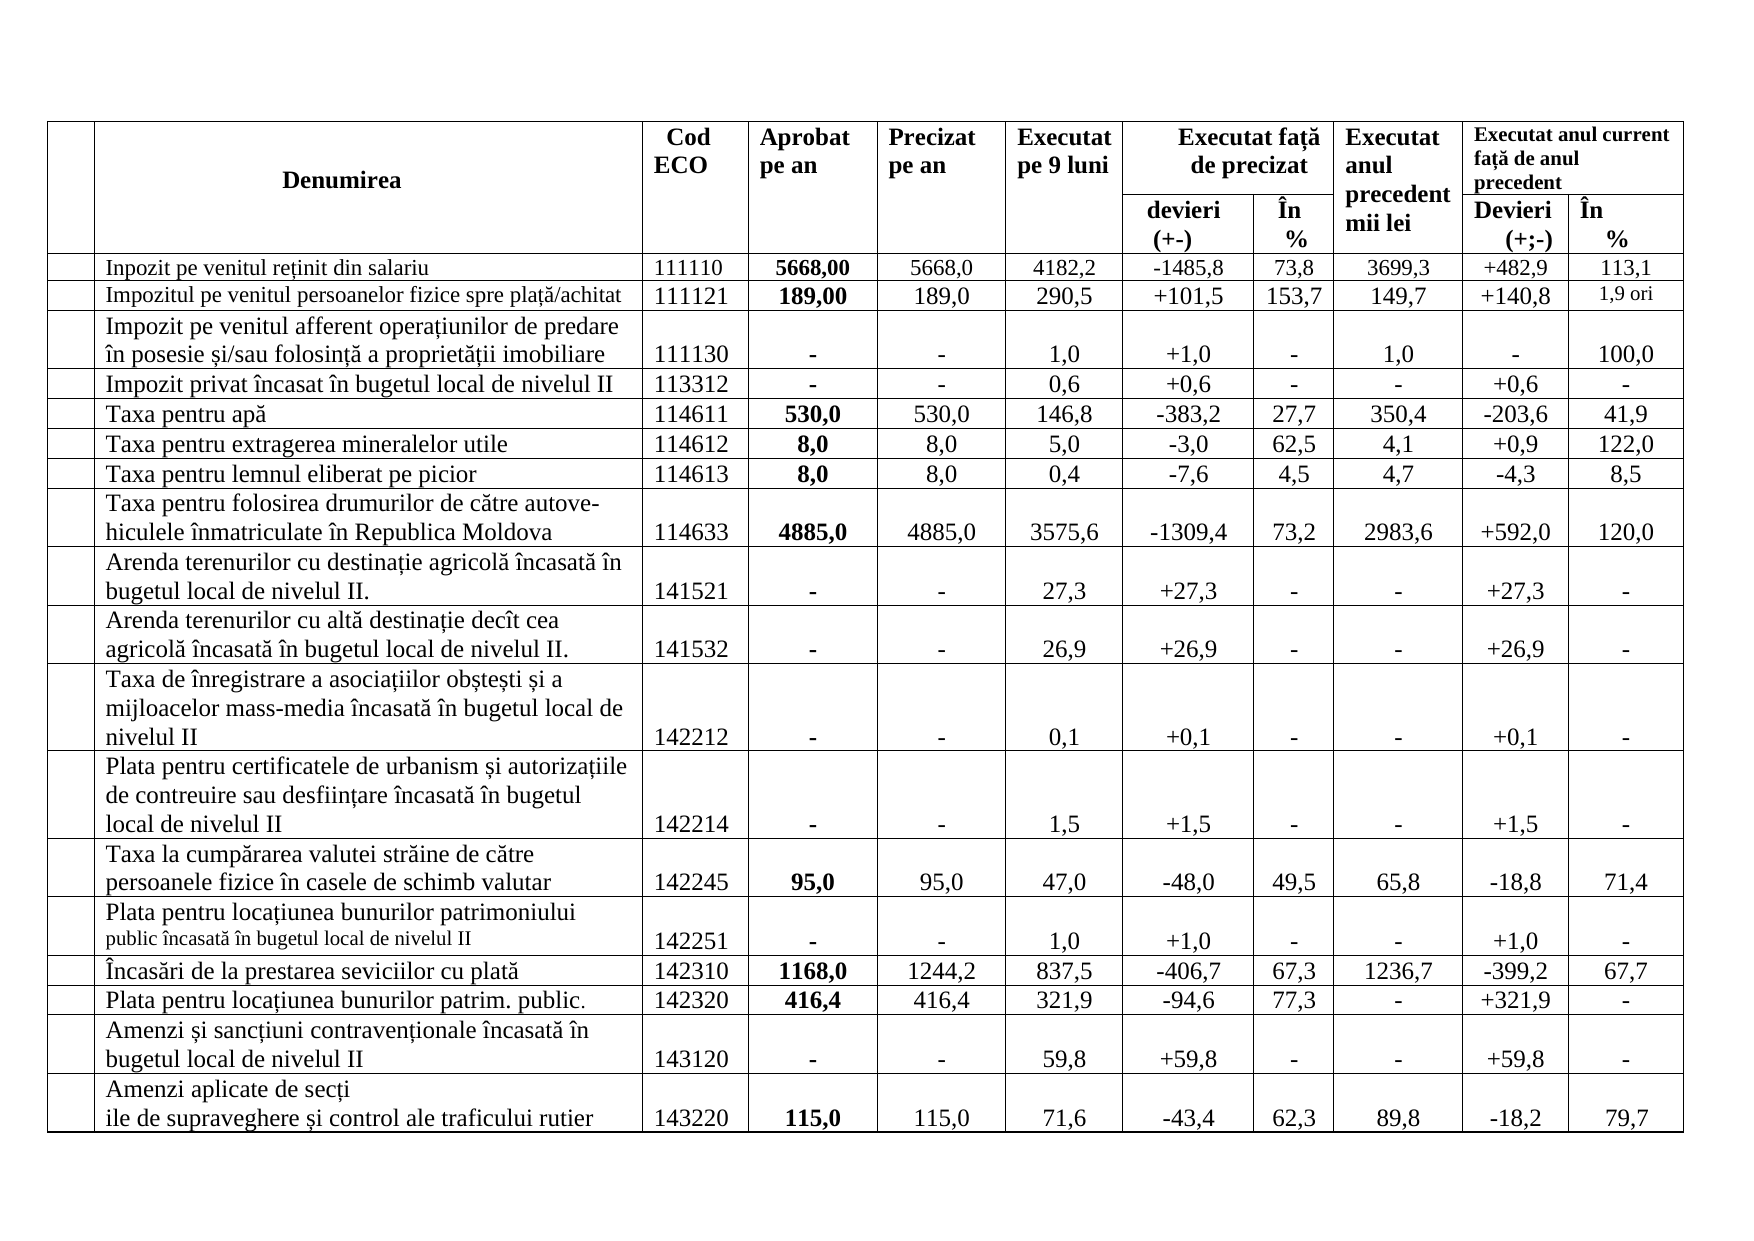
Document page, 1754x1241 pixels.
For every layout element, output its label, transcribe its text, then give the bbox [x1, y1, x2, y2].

table_cell [48, 839, 94, 896]
table_cell 62,3 [1254, 1074, 1333, 1131]
table_cell [48, 986, 94, 1014]
table_cell 122,0 [1569, 429, 1683, 458]
table_cell Devieri (+;-) [1463, 195, 1568, 252]
table_cell +1,5 [1123, 751, 1253, 838]
table_cell - [1334, 986, 1462, 1014]
table_header Cod ECO [643, 122, 748, 252]
table_cell - [878, 369, 1005, 398]
table_header Precizat pe an [878, 122, 1005, 252]
table_cell 71,6 [1006, 1074, 1122, 1131]
table_cell [48, 311, 94, 368]
table_cell - [1254, 369, 1333, 398]
table_cell 416,4 [878, 986, 1005, 1014]
table_cell 67,3 [1254, 956, 1333, 984]
table_cell - [1569, 606, 1683, 663]
table_header Executat anul current față de anul precedent [1463, 122, 1683, 194]
table_cell 4885,0 [749, 489, 877, 546]
table_cell 142310 [643, 956, 748, 984]
table_cell Plata pentru locațiunea bunurilor patrimoniului public încasată în bugetul local de nivelul II [95, 897, 642, 955]
table_cell -399,2 [1463, 956, 1568, 984]
table_cell 189,0 [878, 281, 1005, 310]
table_cell -18,8 [1463, 839, 1568, 896]
table_cell +26,9 [1463, 606, 1568, 663]
table_cell - [878, 664, 1005, 750]
table_cell 79,7 [1569, 1074, 1683, 1131]
table_cell [48, 489, 94, 546]
table_cell - [1569, 547, 1683, 604]
table_cell 4,1 [1334, 429, 1462, 458]
table_cell 77,3 [1254, 986, 1333, 1014]
table_cell +0,1 [1123, 664, 1253, 750]
table_cell 114611 [643, 399, 748, 428]
table_cell 1,0 [1006, 311, 1122, 368]
table_cell - [1569, 369, 1683, 398]
table_cell - [749, 369, 877, 398]
table_cell - [749, 547, 877, 604]
table_cell -7,6 [1123, 459, 1253, 487]
table_cell 142251 [643, 897, 748, 955]
table_cell 4,7 [1334, 459, 1462, 487]
table_cell 27,3 [1006, 547, 1122, 604]
table_cell 0,6 [1006, 369, 1122, 398]
table_cell 142212 [643, 664, 748, 750]
table_cell 89,8 [1334, 1074, 1462, 1131]
table_cell 141521 [643, 547, 748, 604]
table_header Denumirea [95, 122, 642, 252]
table_cell 113312 [643, 369, 748, 398]
table_cell 530,0 [878, 399, 1005, 428]
table_cell 111121 [643, 281, 748, 310]
table_cell +0,6 [1123, 369, 1253, 398]
table_cell -203,6 [1463, 399, 1568, 428]
table_cell -1485,8 [1123, 254, 1253, 280]
table_cell 71,4 [1569, 839, 1683, 896]
table_cell 3699,3 [1334, 254, 1462, 280]
table_cell 5668,00 [749, 254, 877, 280]
table_cell [48, 606, 94, 663]
table_cell 142320 [643, 986, 748, 1014]
table_cell Arenda terenurilor cu destinație agricolă încasată în bugetul local de nivelul II. [95, 547, 642, 604]
table_cell -18,2 [1463, 1074, 1568, 1131]
table_header Executat pe 9 luni [1006, 122, 1122, 252]
table_cell Taxa de înregistrare a asociațiilor obștești și a mijloacelor mass-media încasată în bugetul local de nivelul II [95, 664, 642, 750]
table_cell Inpozit pe venitul reținit din salariu [95, 254, 642, 280]
table_cell +1,0 [1123, 311, 1253, 368]
table_cell 143120 [643, 1015, 748, 1073]
table_cell devieri (+-) [1123, 195, 1253, 252]
table_cell 4885,0 [878, 489, 1005, 546]
table_cell 1,5 [1006, 751, 1122, 838]
table_cell Arenda terenurilor cu altă destinație decît cea agricolă încasată în bugetul local de nivelul II. [95, 606, 642, 663]
table_cell - [749, 897, 877, 955]
table_cell 59,8 [1006, 1015, 1122, 1073]
table_cell +1,5 [1463, 751, 1568, 838]
table_cell 146,8 [1006, 399, 1122, 428]
table_cell 115,0 [878, 1074, 1005, 1131]
table_cell 95,0 [878, 839, 1005, 896]
table_cell 8,0 [878, 429, 1005, 458]
table_cell - [878, 897, 1005, 955]
table_cell +321,9 [1463, 986, 1568, 1014]
table_cell - [1254, 751, 1333, 838]
table_cell [48, 369, 94, 398]
table_cell - [749, 751, 877, 838]
table_header Executat anul precedent mii lei [1334, 122, 1462, 252]
table_cell [48, 254, 94, 280]
table_cell 120,0 [1569, 489, 1683, 546]
table_cell 49,5 [1254, 839, 1333, 896]
table_cell 1,0 [1006, 897, 1122, 955]
table_cell -3,0 [1123, 429, 1253, 458]
table_header Executat față de precizat [1123, 122, 1333, 194]
table_cell Impozit privat încasat în bugetul local de nivelul II [95, 369, 642, 398]
table_cell - [1254, 606, 1333, 663]
table_cell 73,2 [1254, 489, 1333, 546]
table_cell Taxa la cumpărarea valutei străine de către persoanele fizice în casele de schimb valutar [95, 839, 642, 896]
table_cell 3575,6 [1006, 489, 1122, 546]
table_cell [48, 281, 94, 310]
table_cell 416,4 [749, 986, 877, 1014]
table_cell - [1334, 1015, 1462, 1073]
table_cell 1,9 ori [1569, 281, 1683, 310]
table_cell +26,9 [1123, 606, 1253, 663]
table_cell Taxa pentru lemnul eliberat pe picior [95, 459, 642, 487]
table_cell 1244,2 [878, 956, 1005, 984]
table_cell 115,0 [749, 1074, 877, 1131]
table_cell 530,0 [749, 399, 877, 428]
table_cell Încasări de la prestarea seviciilor cu plată [95, 956, 642, 984]
table_cell 837,5 [1006, 956, 1122, 984]
table_cell 114633 [643, 489, 748, 546]
table_cell - [1569, 897, 1683, 955]
table_cell +0,9 [1463, 429, 1568, 458]
table_cell [48, 429, 94, 458]
table_cell Amenzi aplicate de secți ile de supraveghere și control ale traficului rutier [95, 1074, 642, 1131]
table_cell 111110 [643, 254, 748, 280]
table_cell - [1569, 986, 1683, 1014]
table_cell 0,1 [1006, 664, 1122, 750]
table_cell În % [1254, 195, 1333, 252]
table_cell 143220 [643, 1074, 748, 1131]
table_cell - [1569, 1015, 1683, 1073]
table_cell În % [1569, 195, 1683, 252]
table_cell - [1334, 606, 1462, 663]
table_cell 8,5 [1569, 459, 1683, 487]
table_cell [48, 1015, 94, 1073]
table_cell - [1254, 897, 1333, 955]
table_cell 149,7 [1334, 281, 1462, 310]
table_cell +0,6 [1463, 369, 1568, 398]
table_cell +0,1 [1463, 664, 1568, 750]
table_cell - [1334, 369, 1462, 398]
table_cell 73,8 [1254, 254, 1333, 280]
table_cell 189,00 [749, 281, 877, 310]
table_cell - [1254, 1015, 1333, 1073]
table_cell - [1254, 664, 1333, 750]
table_cell +27,3 [1463, 547, 1568, 604]
table_cell 321,9 [1006, 986, 1122, 1014]
table_cell - [1254, 547, 1333, 604]
table_cell 8,0 [749, 429, 877, 458]
table_cell - [878, 1015, 1005, 1073]
table_cell [48, 547, 94, 604]
table_cell Taxa pentru extragerea mineralelor utile [95, 429, 642, 458]
table_cell - [749, 1015, 877, 1073]
table_cell Plata pentru locațiunea bunurilor patrim. public. [95, 986, 642, 1014]
table_cell -94,6 [1123, 986, 1253, 1014]
table_cell - [1334, 897, 1462, 955]
table_cell - [878, 547, 1005, 604]
table_cell - [878, 311, 1005, 368]
table_cell - [1334, 751, 1462, 838]
table_cell [48, 664, 94, 750]
table_cell 2983,6 [1334, 489, 1462, 546]
table_cell - [1569, 664, 1683, 750]
table_cell 27,7 [1254, 399, 1333, 428]
table_cell -48,0 [1123, 839, 1253, 896]
table_cell - [749, 664, 877, 750]
table_cell 95,0 [749, 839, 877, 896]
table_header Aprobat pe an [749, 122, 877, 252]
table_cell 8,0 [749, 459, 877, 487]
table_cell [48, 956, 94, 984]
table_cell 47,0 [1006, 839, 1122, 896]
table_cell +101,5 [1123, 281, 1253, 310]
table_cell Plata pentru certificatele de urbanism și autorizațiile de contreuire sau desființare încasată în bugetul local de nivelul II [95, 751, 642, 838]
table_cell 100,0 [1569, 311, 1683, 368]
table_cell -383,2 [1123, 399, 1253, 428]
table_cell - [749, 311, 877, 368]
table_cell - [1334, 547, 1462, 604]
table_cell -1309,4 [1123, 489, 1253, 546]
table_cell - [1254, 311, 1333, 368]
table_cell +1,0 [1123, 897, 1253, 955]
table_cell 67,7 [1569, 956, 1683, 984]
table_cell 1168,0 [749, 956, 877, 984]
table_cell 141532 [643, 606, 748, 663]
table_cell 114612 [643, 429, 748, 458]
table_cell [48, 897, 94, 955]
table_cell Taxa pentru folosirea drumurilor de către autove-hiculele înmatriculate în Republica Moldova [95, 489, 642, 546]
table_cell 0,4 [1006, 459, 1122, 487]
table_cell 113,1 [1569, 254, 1683, 280]
table_cell +1,0 [1463, 897, 1568, 955]
table_cell +59,8 [1123, 1015, 1253, 1073]
table_cell [48, 399, 94, 428]
table_cell +482,9 [1463, 254, 1568, 280]
table_cell +27,3 [1123, 547, 1253, 604]
table_cell 5668,0 [878, 254, 1005, 280]
table_cell Impozit pe venitul afferent operațiunilor de predare în posesie și/sau folosință a proprietății imobiliare [95, 311, 642, 368]
table_cell 142214 [643, 751, 748, 838]
table_cell - [1569, 751, 1683, 838]
table_cell 5,0 [1006, 429, 1122, 458]
table_cell 114613 [643, 459, 748, 487]
table_cell 26,9 [1006, 606, 1122, 663]
table_cell -406,7 [1123, 956, 1253, 984]
table_cell Amenzi și sancțiuni contravenționale încasată în bugetul local de nivelul II [95, 1015, 642, 1073]
table_cell [48, 1074, 94, 1131]
table_cell 1236,7 [1334, 956, 1462, 984]
table_cell 350,4 [1334, 399, 1462, 428]
table_cell - [878, 751, 1005, 838]
table_cell - [1463, 311, 1568, 368]
table_cell 290,5 [1006, 281, 1122, 310]
table_cell [48, 459, 94, 487]
table_cell Impozitul pe venitul persoanelor fizice spre plață/achitat [95, 281, 642, 310]
table_header [48, 122, 94, 252]
table_cell 111130 [643, 311, 748, 368]
table_cell -43,4 [1123, 1074, 1253, 1131]
table_cell 153,7 [1254, 281, 1333, 310]
table_cell +592,0 [1463, 489, 1568, 546]
table_cell -4,3 [1463, 459, 1568, 487]
table_cell 1,0 [1334, 311, 1462, 368]
table_cell 8,0 [878, 459, 1005, 487]
table_cell +140,8 [1463, 281, 1568, 310]
table_cell 65,8 [1334, 839, 1462, 896]
table_cell +59,8 [1463, 1015, 1568, 1073]
table_cell - [749, 606, 877, 663]
table_cell - [878, 606, 1005, 663]
table_cell Taxa pentru apă [95, 399, 642, 428]
table_cell 62,5 [1254, 429, 1333, 458]
table_cell 4182,2 [1006, 254, 1122, 280]
table_cell 142245 [643, 839, 748, 896]
table_cell [48, 751, 94, 838]
table_cell - [1334, 664, 1462, 750]
table_cell 4,5 [1254, 459, 1333, 487]
table_cell 41,9 [1569, 399, 1683, 428]
